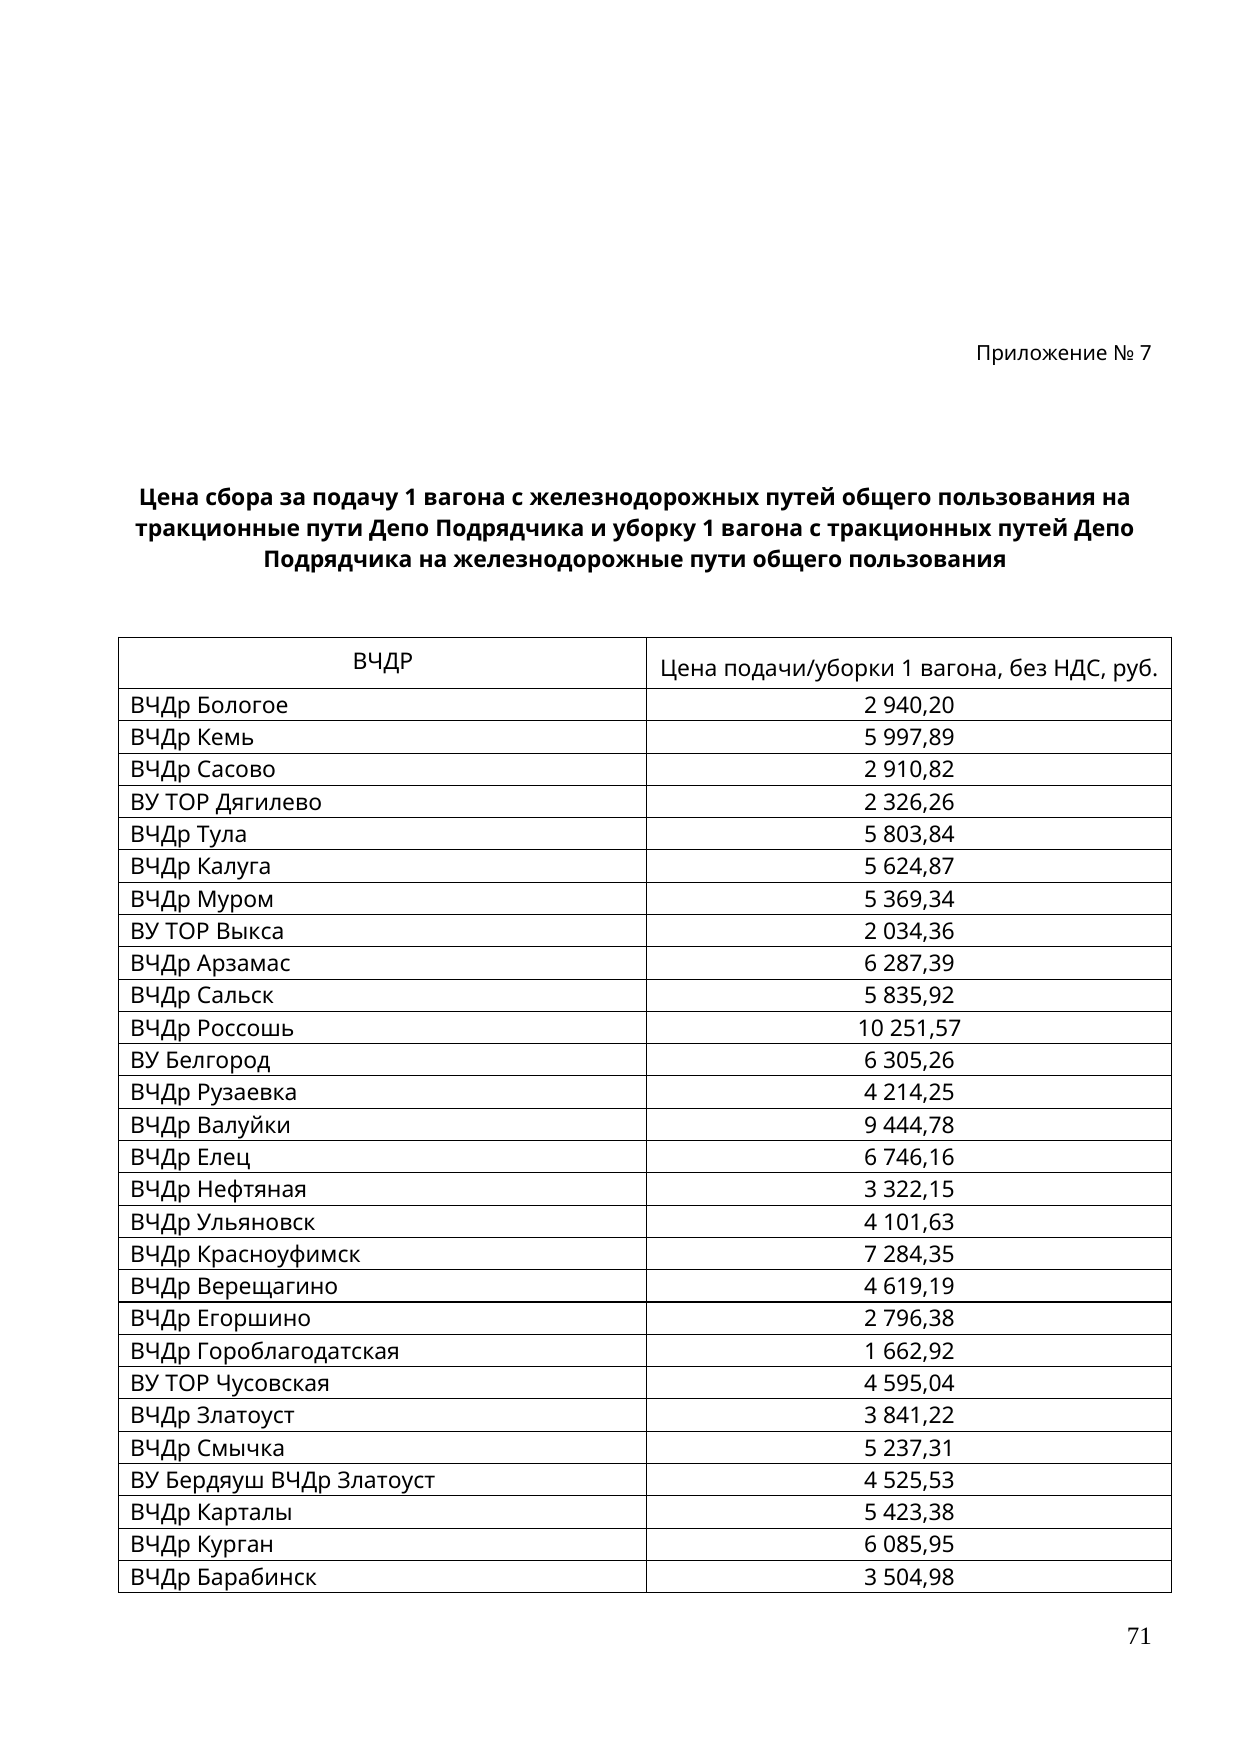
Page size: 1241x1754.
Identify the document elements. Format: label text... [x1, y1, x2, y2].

table_cell 7 284,35 [647, 1238, 1171, 1269]
table_cell ВЧДр Карталы [119, 1496, 646, 1527]
table_cell 5 803,84 [647, 818, 1171, 849]
table_cell 5 835,92 [647, 980, 1171, 1011]
table_cell 5 369,34 [647, 883, 1171, 914]
table_cell 5 624,87 [647, 850, 1171, 882]
table_cell 6 305,26 [647, 1044, 1171, 1075]
table_cell ВЧДр Красноуфимск [119, 1238, 646, 1269]
table_cell 6 746,16 [647, 1141, 1171, 1172]
table_cell 9 444,78 [647, 1109, 1171, 1140]
table_cell 2 910,82 [647, 754, 1171, 785]
table_cell 4 214,25 [647, 1076, 1171, 1108]
table_cell 2 326,26 [647, 786, 1171, 817]
table_cell ВЧДр Нефтяная [119, 1173, 646, 1204]
table_cell 2 940,20 [647, 689, 1171, 720]
table_cell ВЧДр Златоуст [119, 1399, 646, 1431]
table_cell 4 525,53 [647, 1464, 1171, 1495]
table_cell 5 997,89 [647, 721, 1171, 752]
table_cell ВЧДр Смычка [119, 1432, 646, 1463]
table_cell 6 085,95 [647, 1529, 1171, 1560]
table_cell 3 322,15 [647, 1173, 1171, 1204]
table_cell 4 595,04 [647, 1367, 1171, 1398]
table_cell ВЧДр Сальск [119, 980, 646, 1011]
table_cell ВЧДр Курган [119, 1529, 646, 1560]
table_cell ВЧДр Сасово [119, 754, 646, 785]
table_cell 4 101,63 [647, 1206, 1171, 1237]
table_cell 4 619,19 [647, 1270, 1171, 1301]
table_cell ВЧДр Елец [119, 1141, 646, 1172]
table_cell ВЧДр Егоршино [119, 1303, 646, 1334]
table_cell ВЧДр Россошь [119, 1012, 646, 1043]
table_cell ВЧДр Арзамас [119, 947, 646, 978]
table_cell ВЧДр Верещагино [119, 1270, 646, 1301]
table_cell ВЧДр Тула [119, 818, 646, 849]
text Цена сбора за подачу 1 вагона с железнодорожных путей общего пользования на тракционные пути Депо Подрядчика и уборку 1 вагона с тракционных путей Депо Подрядчика на железнодорожные пути общего пользования [118, 480, 1152, 574]
table_cell ВЧДр Рузаевка [119, 1076, 646, 1108]
table_cell 2 034,36 [647, 915, 1171, 946]
table_cell 6 287,39 [647, 947, 1171, 978]
text Приложение № 7 [118, 338, 1152, 366]
table_cell 10 251,57 [647, 1012, 1171, 1043]
table_cell ВЧДр Ульяновск [119, 1206, 646, 1237]
table_cell ВУ ТОР Чусовская [119, 1367, 646, 1398]
table_cell 5 237,31 [647, 1432, 1171, 1463]
table_cell ВЧДр Бологое [119, 689, 646, 720]
table_cell ВУ Бердяуш ВЧДр Златоуст [119, 1464, 646, 1495]
table_cell ВУ Белгород [119, 1044, 646, 1075]
table_header ВЧДР [119, 638, 646, 688]
table_cell ВЧДр Валуйки [119, 1109, 646, 1140]
table_header Цена подачи/уборки 1 вагона, без НДС, руб. [647, 638, 1171, 688]
table_cell ВУ ТОР Дягилево [119, 786, 646, 817]
table_cell 3 504,98 [647, 1561, 1171, 1592]
table_cell ВЧДр Гороблагодатская [119, 1335, 646, 1366]
table_cell 5 423,38 [647, 1496, 1171, 1527]
table_cell ВУ ТОР Выкса [119, 915, 646, 946]
table_cell 3 841,22 [647, 1399, 1171, 1431]
table_cell ВЧДр Муром [119, 883, 646, 914]
table_cell 1 662,92 [647, 1335, 1171, 1366]
table_cell ВЧДр Кемь [119, 721, 646, 752]
table_cell 2 796,38 [647, 1303, 1171, 1334]
table_cell ВЧДр Барабинск [119, 1561, 646, 1592]
table_cell ВЧДр Калуга [119, 850, 646, 882]
